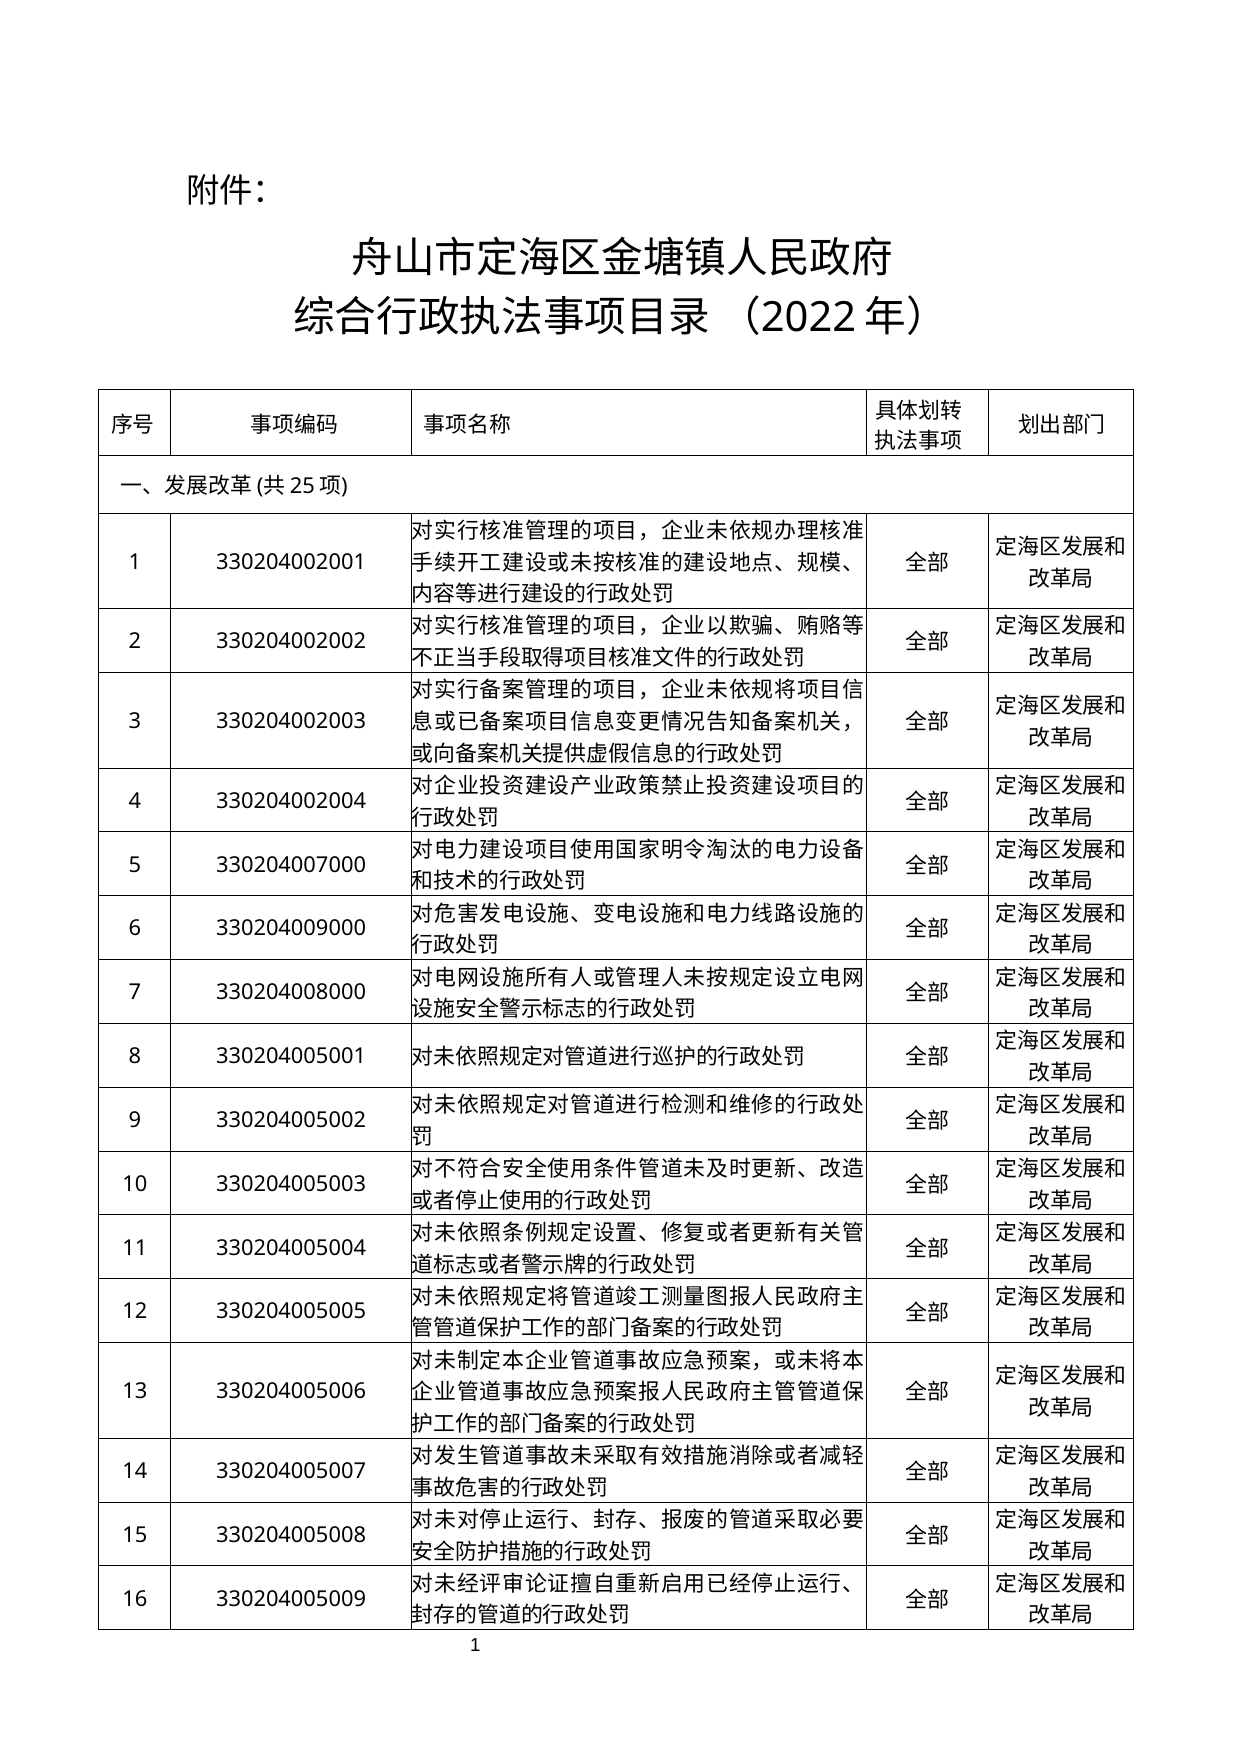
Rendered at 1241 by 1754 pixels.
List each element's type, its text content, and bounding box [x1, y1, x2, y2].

table_cell 330204005009 [171, 1566, 411, 1629]
table_cell 定海区发展和改革局 [989, 1215, 1133, 1278]
table_cell 全部 [867, 673, 988, 767]
table_cell 对危害发电设施、变电设施和电力线路设施的行政处罚 [412, 896, 866, 959]
table_cell 4 [99, 769, 170, 831]
text 附件： [186, 169, 928, 211]
table_cell 330204008000 [171, 960, 411, 1023]
table_cell 定海区发展和改革局 [989, 896, 1133, 959]
table_cell 14 [99, 1439, 170, 1501]
table_cell 定海区发展和改革局 [989, 673, 1133, 767]
table_cell 全部 [867, 896, 988, 959]
table_cell 全部 [867, 1566, 988, 1629]
table_cell 330204005006 [171, 1343, 411, 1438]
table_cell 定海区发展和改革局 [989, 832, 1133, 895]
table_cell 15 [99, 1503, 170, 1565]
table_cell 定海区发展和改革局 [989, 769, 1133, 831]
table_cell 330204005008 [171, 1503, 411, 1565]
table_cell 定海区发展和改革局 [989, 514, 1133, 608]
table_cell 1 [99, 514, 170, 608]
table_cell 定海区发展和改革局 [989, 1566, 1133, 1629]
table_cell 对企业投资建设产业政策禁止投资建设项目的行政处罚 [412, 769, 866, 831]
table_cell 全部 [867, 832, 988, 895]
table_header 具体划转执法事项 [867, 390, 988, 454]
table_cell 全部 [867, 960, 988, 1023]
table_cell 对不符合安全使用条件管道未及时更新、改造或者停止使用的行政处罚 [412, 1152, 866, 1214]
table_cell 330204005002 [171, 1088, 411, 1151]
table_cell 8 [99, 1024, 170, 1087]
table_cell 3 [99, 673, 170, 767]
table_cell 定海区发展和改革局 [989, 960, 1133, 1023]
table_cell 全部 [867, 609, 988, 672]
table_cell 定海区发展和改革局 [989, 609, 1133, 672]
table_cell 对未对停止运行、封存、报废的管道采取必要安全防护措施的行政处罚 [412, 1503, 866, 1565]
table_cell 一、发展改革 (共25项) [99, 456, 1133, 512]
table_cell 330204002003 [171, 673, 411, 767]
table_cell 对电力建设项目使用国家明令淘汰的电力设备和技术的行政处罚 [412, 832, 866, 895]
table_cell 11 [99, 1215, 170, 1278]
table_cell 对实行备案管理的项目，企业未依规将项目信息或已备案项目信息变更情况告知备案机关，或向备案机关提供虚假信息的行政处罚 [412, 673, 866, 767]
table_cell 2 [99, 609, 170, 672]
table_cell 330204005004 [171, 1215, 411, 1278]
text 舟山市定海区金塘镇人民政府 [316, 230, 928, 283]
table_cell 9 [99, 1088, 170, 1151]
table_header 事项名称 [412, 390, 866, 454]
table_cell 定海区发展和改革局 [989, 1343, 1133, 1438]
table_cell 6 [99, 896, 170, 959]
table_cell 全部 [867, 1152, 988, 1214]
table_cell 定海区发展和改革局 [989, 1503, 1133, 1565]
table_cell 13 [99, 1343, 170, 1438]
table_header 序号 [99, 390, 170, 454]
table_cell 330204005007 [171, 1439, 411, 1501]
table_cell 10 [99, 1152, 170, 1214]
table_cell 330204002004 [171, 769, 411, 831]
table_cell 定海区发展和改革局 [989, 1279, 1133, 1342]
table_cell 对发生管道事故未采取有效措施消除或者减轻事故危害的行政处罚 [412, 1439, 866, 1501]
table_cell 330204009000 [171, 896, 411, 959]
table_header 划出部门 [989, 390, 1133, 454]
table_cell 对实行核准管理的项目，企业未依规办理核准手续开工建设或未按核准的建设地点、规模、内容等进行建设的行政处罚 [412, 514, 866, 608]
table_cell 7 [99, 960, 170, 1023]
table_cell 定海区发展和改革局 [989, 1152, 1133, 1214]
table_cell 对未依照规定对管道进行巡护的行政处罚 [412, 1024, 866, 1087]
table_cell 对未制定本企业管道事故应急预案，或未将本企业管道事故应急预案报人民政府主管管道保护工作的部门备案的行政处罚 [412, 1343, 866, 1438]
table_cell 全部 [867, 769, 988, 831]
table_cell 12 [99, 1279, 170, 1342]
table_cell 330204005003 [171, 1152, 411, 1214]
text 综合行政执法事项目录 （2022年） [186, 283, 1054, 343]
table_cell 5 [99, 832, 170, 895]
table_cell 全部 [867, 1503, 988, 1565]
table_cell 全部 [867, 1215, 988, 1278]
table_cell 全部 [867, 1439, 988, 1501]
table_cell 对实行核准管理的项目，企业以欺骗、贿赂等不正当手段取得项目核准文件的行政处罚 [412, 609, 866, 672]
table_cell 16 [99, 1566, 170, 1629]
table_cell 330204007000 [171, 832, 411, 895]
table_cell 全部 [867, 1088, 988, 1151]
table_cell 对电网设施所有人或管理人未按规定设立电网设施安全警示标志的行政处罚 [412, 960, 866, 1023]
table_cell 330204005001 [171, 1024, 411, 1087]
table_cell 全部 [867, 1343, 988, 1438]
table_cell 330204002001 [171, 514, 411, 608]
table_cell 全部 [867, 514, 988, 608]
table_cell 定海区发展和改革局 [989, 1439, 1133, 1501]
table_cell 330204005005 [171, 1279, 411, 1342]
table_header 事项编码 [171, 390, 411, 454]
table_cell 对未依照规定将管道竣工测量图报人民政府主管管道保护工作的部门备案的行政处罚 [412, 1279, 866, 1342]
table_cell 定海区发展和改革局 [989, 1024, 1133, 1087]
table_cell 对未依照条例规定设置、修复或者更新有关管道标志或者警示牌的行政处罚 [412, 1215, 866, 1278]
table_cell 对未依照规定对管道进行检测和维修的行政处罚 [412, 1088, 866, 1151]
table_cell 330204002002 [171, 609, 411, 672]
table_cell 对未经评审论证擅自重新启用已经停止运行、封存的管道的行政处罚 [412, 1566, 866, 1629]
table_cell 全部 [867, 1024, 988, 1087]
table_cell 定海区发展和改革局 [989, 1088, 1133, 1151]
table_cell 全部 [867, 1279, 988, 1342]
